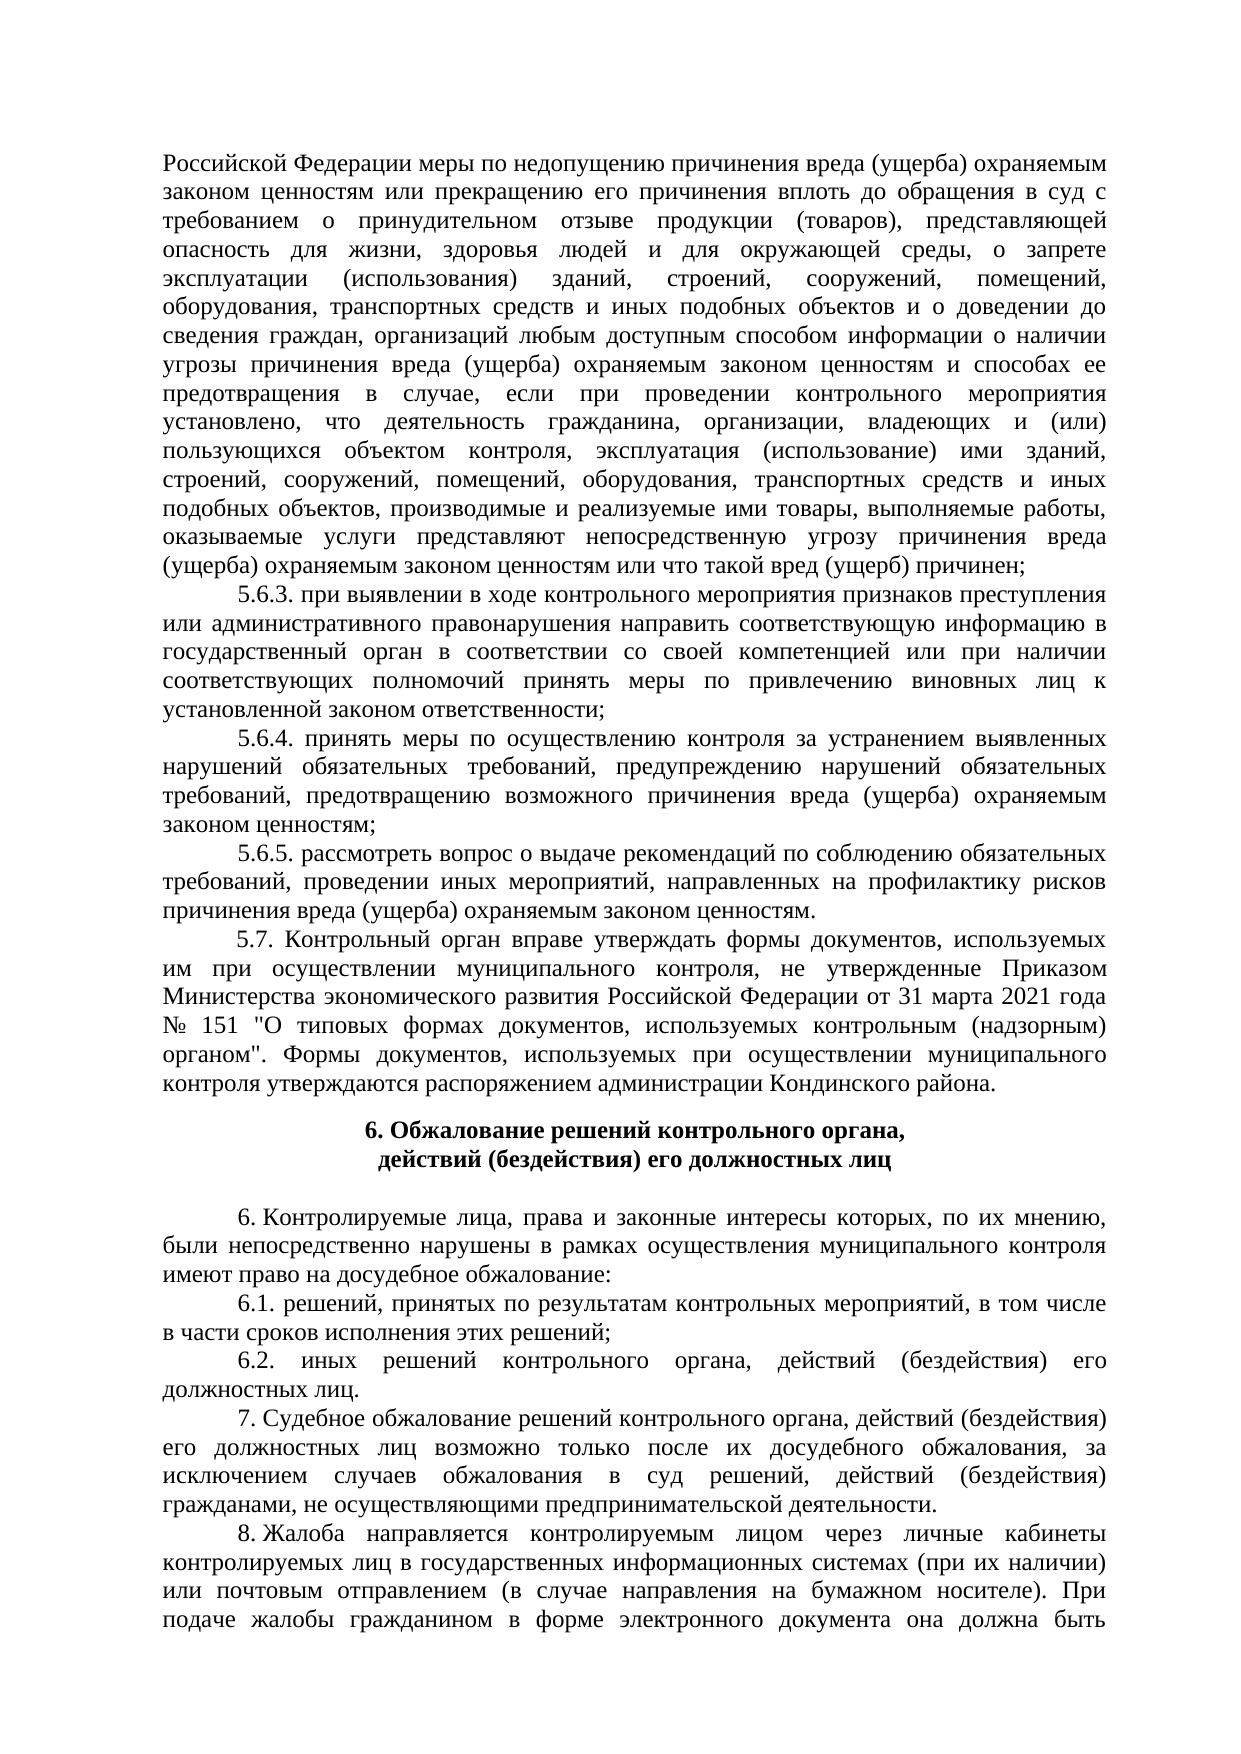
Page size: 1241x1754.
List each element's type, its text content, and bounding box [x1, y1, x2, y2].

text 5.6.3. при выявлении в ходе контрольного мероприятия признаков преступления или административного правонарушения направить соответствующую информацию в государственный орган в соответствии со своей компетенцией или при наличии соответствующих полномочий принять меры по привлечению виновных лиц к установленной законом ответственности; [162, 579, 1107, 723]
text 6.1. решений, принятых по результатам контрольных мероприятий, в том числе в части сроков исполнения этих решений; [162, 1288, 1107, 1346]
text 5.6.5. рассмотреть вопрос о выдаче рекомендаций по соблюдению обязательных требований, проведении иных мероприятий, направленных на профилактику рисков причинения вреда (ущерба) охраняемым законом ценностям. [162, 838, 1107, 924]
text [162, 148, 1107, 579]
text действий (бездействия) его должностных лиц [162, 1144, 1107, 1173]
text 5.6.4. принять меры по осуществлению контроля за устранением выявленных нарушений обязательных требований, предупреждению нарушений обязательных требований, предотвращению возможного причинения вреда (ущерба) охраняемым законом ценностям; [162, 723, 1107, 838]
text 6. Обжалование решений контрольного органа, [162, 1116, 1107, 1144]
text 6.2. иных решений контрольного органа, действий (бездействия) его должностных лиц. [162, 1346, 1107, 1403]
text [162, 1518, 1107, 1633]
text 6. Контролируемые лица, права и законные интересы которых, по их мнению, были непосредственно нарушены в рамках осуществления муниципального контроля имеют право на досудебное обжалование: [162, 1202, 1107, 1288]
text 5.7. Контрольный орган вправе утверждать формы документов, используемых им при осуществлении муниципального контроля, не утвержденные Приказом Министерства экономического развития Российской Федерации от 31 марта 2021 года № 151 "О типовых формах документов, используемых контрольным (надзорным) органом". Формы документов, используемых при осуществлении муниципального контроля утверждаются распоряжением администрации Кондинского района. [162, 924, 1107, 1096]
text 7. Судебное обжалование решений контрольного органа, действий (бездействия) его должностных лиц возможно только после их досудебного обжалования, за исключением случаев обжалования в суд решений, действий (бездействия) гражданами, не осуществляющими предпринимательской деятельности. [162, 1403, 1107, 1518]
